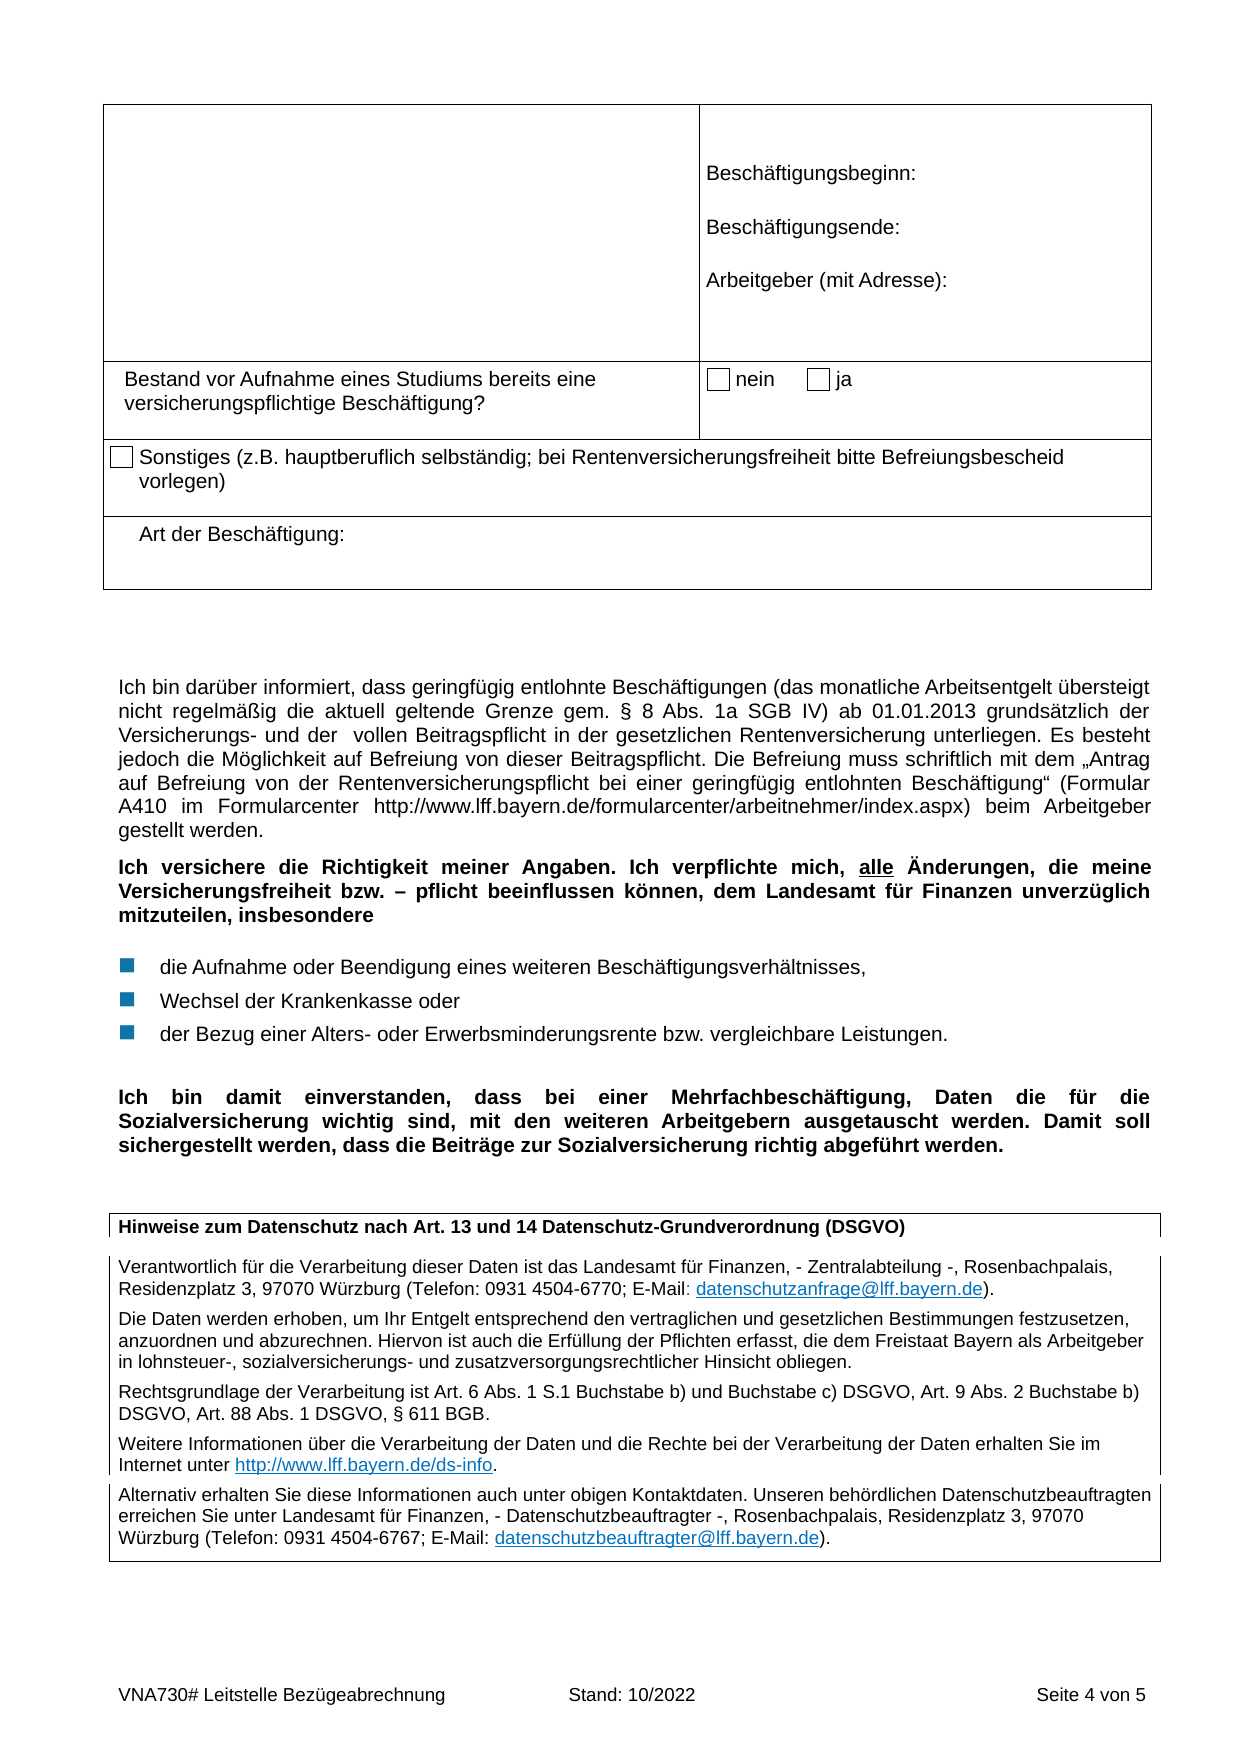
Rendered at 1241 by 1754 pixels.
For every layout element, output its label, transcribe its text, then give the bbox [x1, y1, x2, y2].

text Ich bin darüber informiert, dass geringfügig entlohnte Beschäftigungen (das monatliche Arbeitsentgelt übersteigt nicht regelmäßig die aktuell geltende Grenze gem. § 8 Abs. 1a SGB IV) ab 01.01.2013 grundsätzlich der Versicherungs- und der vollen Beitragspflicht in der gesetzlichen Rentenversicherung unterliegen. Es besteht jedoch die Möglichkeit auf Befreiung von dieser Beitragspflicht. Die Befreiung muss schriftlich mit dem „Antrag auf Befreiung von der Rentenversicherungspflicht bei einer geringfügig entlohnten Beschäftigung“ (Formular A410 im Formularcenter http://www.lff.bayern.de/formularcenter/arbeitnehmer/index.aspx) beim Arbeitgeber gestellt werden. [118, 674, 1152, 842]
table_cell Beschäftigungsende: [700, 209, 1151, 262]
list Wechsel der Krankenkasse oder [118, 981, 1152, 1014]
table_cell Sonstiges (z.B. hauptberuflich selbständig; bei Rentenversicherungsfreiheit bitte Befreiungsbescheid vorlegen) [104, 440, 1151, 516]
table_cell nein [700, 362, 800, 438]
table_cell Bestand vor Aufnahme eines Studiums bereits eine versicherungspflichtige Beschäftigung? [104, 362, 699, 438]
text Hinweise zum Datenschutz nach Art. 13 und 14 Datenschutz-Grundverordnung (DSGVO) [110, 1214, 1160, 1237]
table_cell ja [800, 362, 1151, 438]
text Alternativ erhalten Sie diese Informationen auch unter obigen Kontaktdaten. Unseren behördlichen Datenschutzbeauftragten erreichen Sie unter Landesamt für Finanzen, - Datenschutzbeauftragter -, Rosenbachpalais, Residenzplatz 3, 97070 Würzburg (Telefon: 0931 4504-6767; E-Mail: datenschutzbeauftragter@lff.bayern.de). [110, 1484, 1160, 1561]
table_cell Arbeitgeber (mit Adresse): [700, 262, 1151, 361]
text Ich bin damit einverstanden, dass bei einer Mehrfachbeschäftigung, Daten die für die Sozialversicherung wichtig sind, mit den weiteren Arbeitgebern ausgetauscht werden. Damit soll sichergestellt werden, dass die Beiträge zur Sozialversicherung richtig abgeführt werden. [118, 1084, 1152, 1156]
list der Bezug einer Alters- oder Erwerbsminderungsrente bzw. vergleichbare Leistungen. [118, 1014, 1152, 1048]
text Die Daten werden erhoben, um Ihr Entgelt entsprechend den vertraglichen und gesetzlichen Bestimmungen festzusetzen, anzuordnen und abzurechnen. Hiervon ist auch die Erfüllung der Pflichten erfasst, die dem Freistaat Bayern als Arbeitgeber in lohnsteuer-, sozialversicherungs- und zusatzversorgungsrechtlicher Hinsicht obliegen. [110, 1308, 1160, 1372]
list die Aufnahme oder Beendigung eines weiteren Beschäftigungsverhältnisses, [118, 947, 1152, 981]
text Verantwortlich für die Verarbeitung dieser Daten ist das Landesamt für Finanzen, - Zentralabteilung -, Rosenbachpalais, Residenzplatz 3, 97070 Würzburg (Telefon: 0931 4504-6770; E-Mail: datenschutzanfrage@lff.bayern.de). [110, 1256, 1160, 1299]
text Ich versichere die Richtigkeit meiner Angaben. Ich verpflichte mich, alle Änderungen, die meine Versicherungsfreiheit bzw. – pflicht beeinflussen können, dem Landesamt für Finanzen unverzüglich mitzuteilen, insbesondere [118, 855, 1152, 927]
text Weitere Informationen über die Verarbeitung der Daten und die Rechte bei der Verarbeitung der Daten erhalten Sie im Internet unter http://www.lff.bayern.de/ds-info. [110, 1432, 1160, 1475]
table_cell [104, 105, 699, 361]
table_cell Art der Beschäftigung: [104, 517, 1151, 589]
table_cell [700, 105, 1151, 155]
text Rechtsgrundlage der Verarbeitung ist Art. 6 Abs. 1 S.1 Buchstabe b) und Buchstabe c) DSGVO, Art. 9 Abs. 2 Buchstabe b) DSGVO, Art. 88 Abs. 1 DSGVO, § 611 BGB. [110, 1381, 1160, 1424]
table_cell Beschäftigungsbeginn: [700, 155, 1151, 208]
